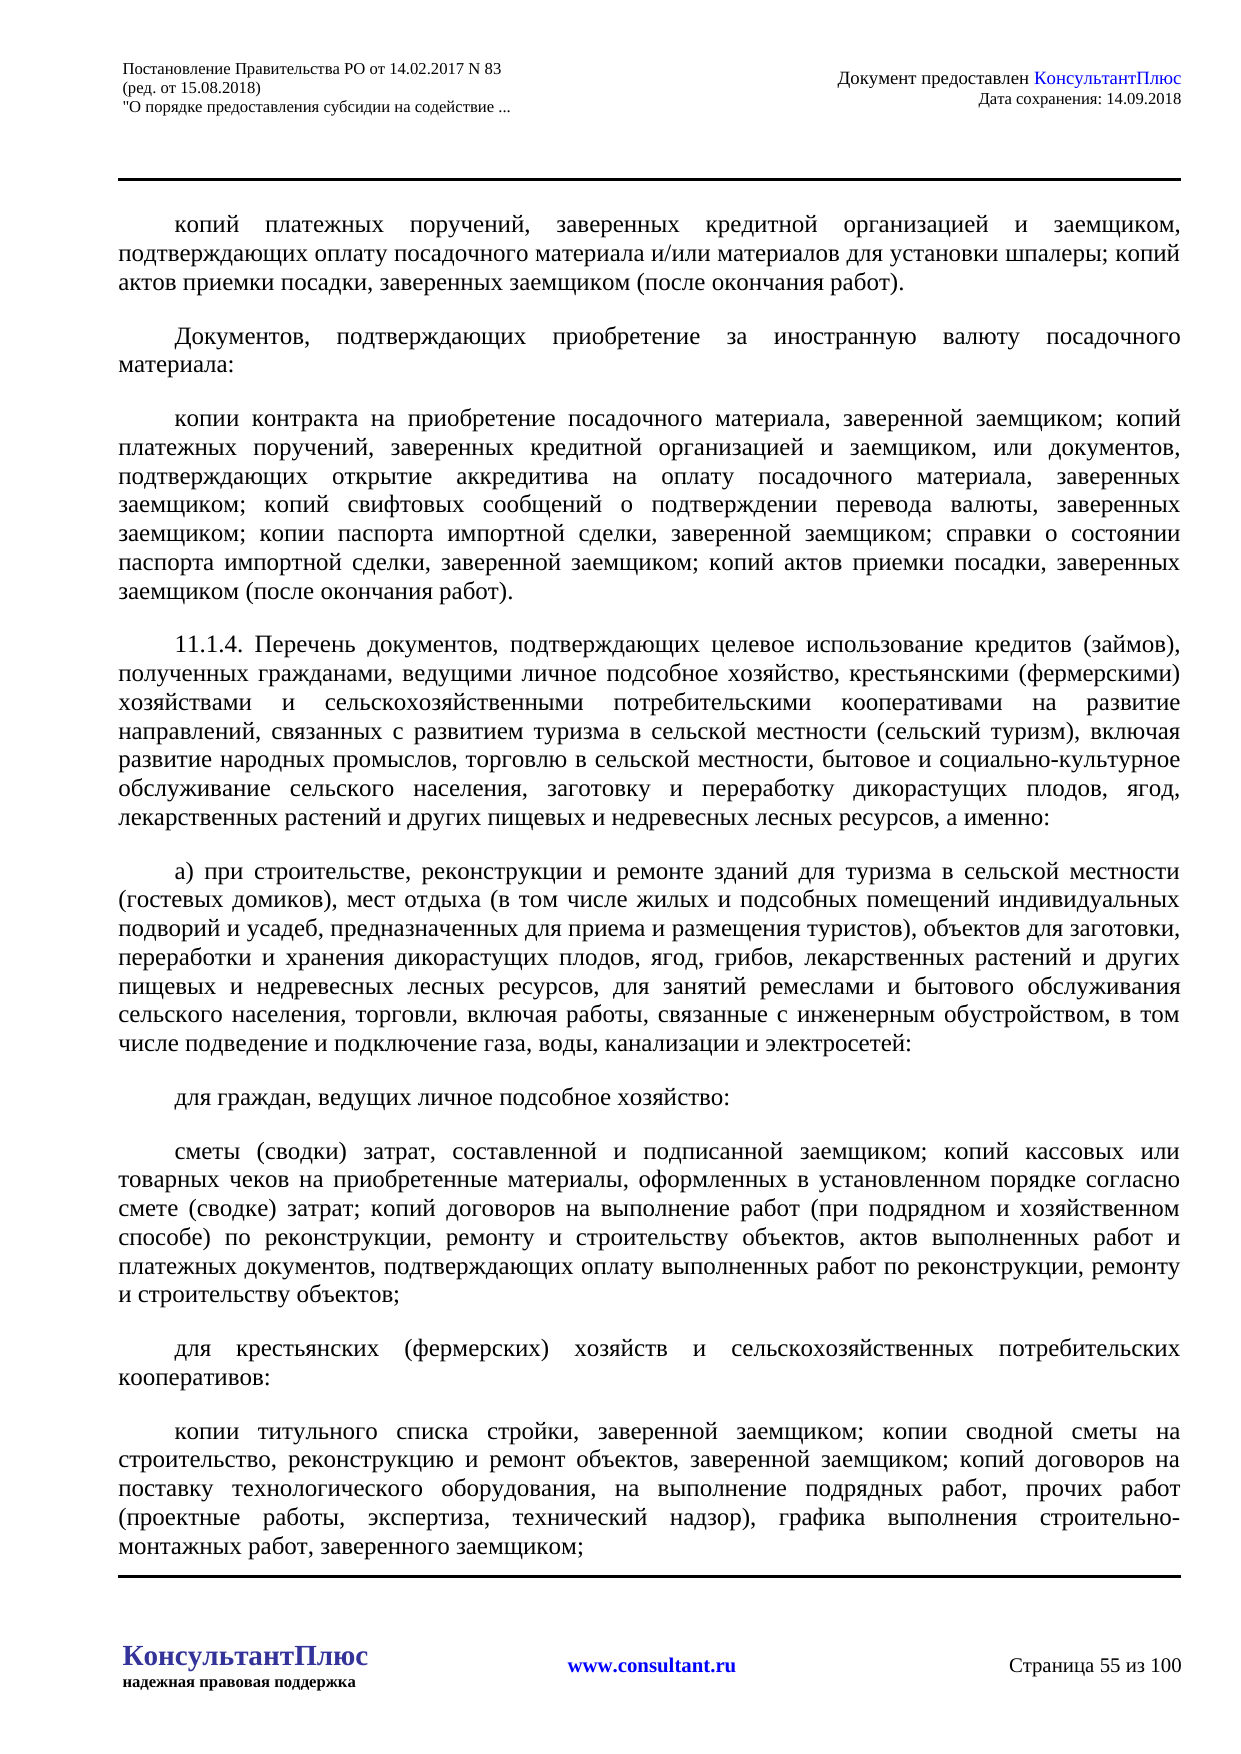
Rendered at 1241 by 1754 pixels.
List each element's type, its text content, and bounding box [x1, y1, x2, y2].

text для граждан, ведущих личное подсобное хозяйство: [118, 1082, 1181, 1111]
text сметы (сводки) затрат, составленной и подписанной заемщиком; копий кассовых или товарных чеков на приобретенные материалы, оформленных в установленном порядке согласно смете (сводке) затрат; копий договоров на выполнение работ (при подрядном и хозяйственном способе) по реконструкции, ремонту и строительству объектов, актов выполненных работ и платежных документов, подтверждающих оплату выполненных работ по реконструкции, ремонту и строительству объектов; [118, 1136, 1181, 1308]
text копии контракта на приобретение посадочного материала, заверенной заемщиком; копий платежных поручений, заверенных кредитной организацией и заемщиком, или документов, подтверждающих открытие аккредитива на оплату посадочного материала, заверенных заемщиком; копий свифтовых сообщений о подтверждении перевода валюты, заверенных заемщиком; копии паспорта импортной сделки, заверенной заемщиком; справки о состоянии паспорта импортной сделки, заверенной заемщиком; копий актов приемки посадки, заверенных заемщиком (после окончания работ). [118, 403, 1181, 604]
text 11.1.4. Перечень документов, подтверждающих целевое использование кредитов (займов), полученных гражданами, ведущими личное подсобное хозяйство, крестьянскими (фермерскими) хозяйствами и сельскохозяйственными потребительскими кооперативами на развитие направлений, связанных с развитием туризма в сельской местности (сельский туризм), включая развитие народных промыслов, торговлю в сельской местности, бытовое и социально-культурное обслуживание сельского населения, заготовку и переработку дикорастущих плодов, ягод, лекарственных растений и других пищевых и недревесных лесных ресурсов, а именно: [118, 629, 1181, 831]
text Документов, подтверждающих приобретение за иностранную валюту посадочного материала: [118, 321, 1181, 378]
text копии титульного списка стройки, заверенной заемщиком; копии сводной сметы на строительство, реконструкцию и ремонт объектов, заверенной заемщиком; копий договоров на поставку технологического оборудования, на выполнение подрядных работ, прочих работ (проектные работы, экспертиза, технический надзор), графика выполнения строительно-монтажных работ, заверенного заемщиком; [118, 1416, 1181, 1559]
text для крестьянских (фермерских) хозяйств и сельскохозяйственных потребительских кооперативов: [118, 1333, 1181, 1391]
text копий платежных поручений, заверенных кредитной организацией и заемщиком, подтверждающих оплату посадочного материала и/или материалов для установки шпалеры; копий актов приемки посадки, заверенных заемщиком (после окончания работ). [118, 209, 1181, 296]
text а) при строительстве, реконструкции и ремонте зданий для туризма в сельской местности (гостевых домиков), мест отдыха (в том числе жилых и подсобных помещений индивидуальных подворий и усадеб, предназначенных для приема и размещения туристов), объектов для заготовки, переработки и хранения дикорастущих плодов, ягод, грибов, лекарственных растений и других пищевых и недревесных лесных ресурсов, для занятий ремеслами и бытового обслуживания сельского населения, торговли, включая работы, связанные с инженерным обустройством, в том числе подведение и подключение газа, воды, канализации и электросетей: [118, 856, 1181, 1057]
